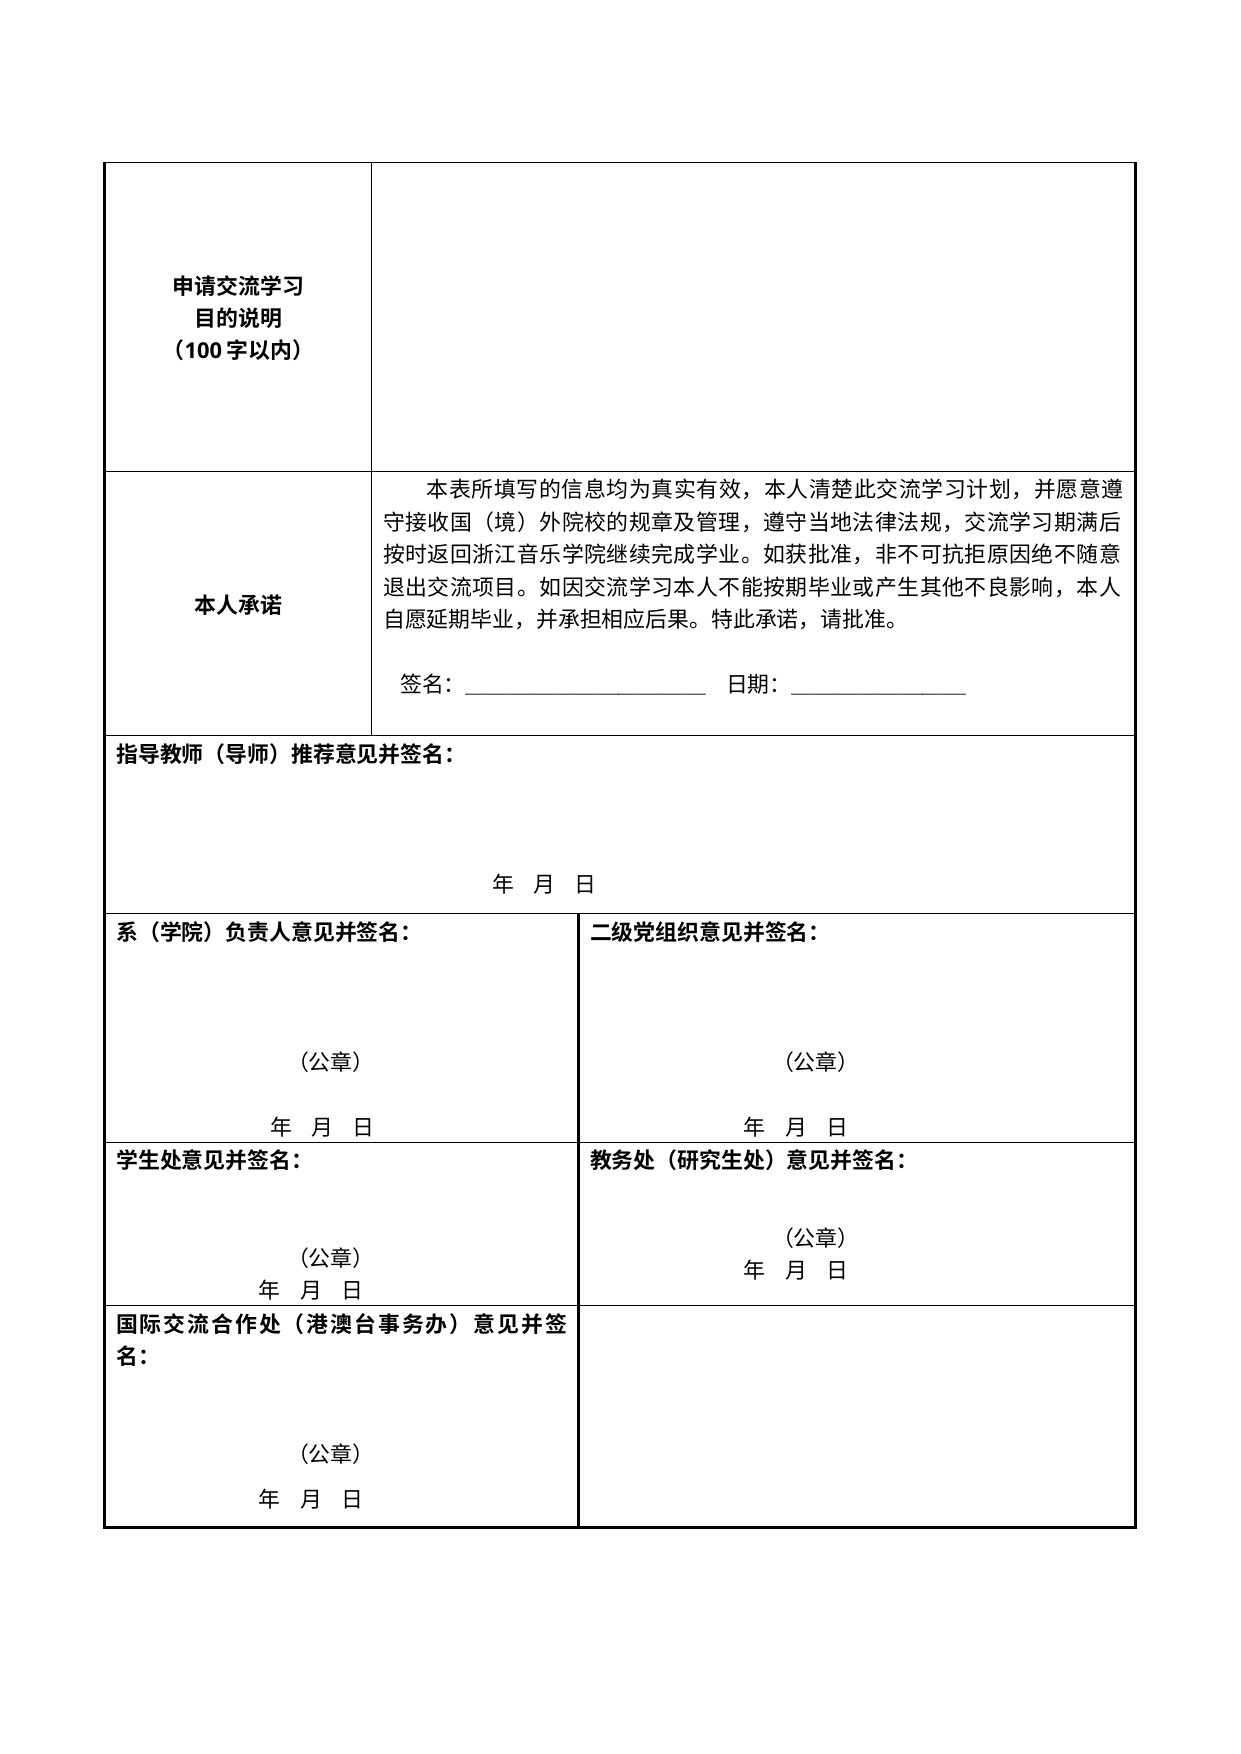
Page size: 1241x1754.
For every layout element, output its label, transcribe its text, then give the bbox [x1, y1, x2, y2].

table_cell 指导教师（导师）推荐意见并签名： 年 月 日 [106, 736, 1134, 913]
table_cell 系（学院）负责人意见并签名： （公章） 年 月 日 [106, 914, 577, 1142]
table_cell 学生处意见并签名： （公章） 年 月 日 [106, 1143, 577, 1305]
table_cell 申请交流学习 目的说明 （100字以内） [106, 163, 371, 471]
table_cell [372, 163, 1134, 471]
table_cell 二级党组织意见并签名： （公章） 年 月 日 [580, 914, 1134, 1142]
table_cell 本人承诺 [106, 472, 371, 735]
table_cell 本表所填写的信息均为真实有效，本人清楚此交流学习计划，并愿意遵守接收国（境）外院校的规章及管理，遵守当地法律法规，交流学习期满后按时返回浙江音乐学院继续完成学业。如获批准，非不可抗拒原因绝不随意退出交流项目。如因交流学习本人不能按期毕业或产生其他不良影响，本人自愿延期毕业，并承担相应后果。特此承诺，请批准。 签名：＿＿＿＿＿＿＿＿＿＿＿ 日期：＿＿＿＿＿＿＿＿ [372, 472, 1134, 735]
table_cell 教务处（研究生处）意见并签名： （公章） 年 月 日 [580, 1143, 1134, 1305]
table_cell [580, 1306, 1134, 1526]
table_cell 国际交流合作处（港澳台事务办）意见并签名： （公章） 年 月 日 [106, 1306, 577, 1526]
